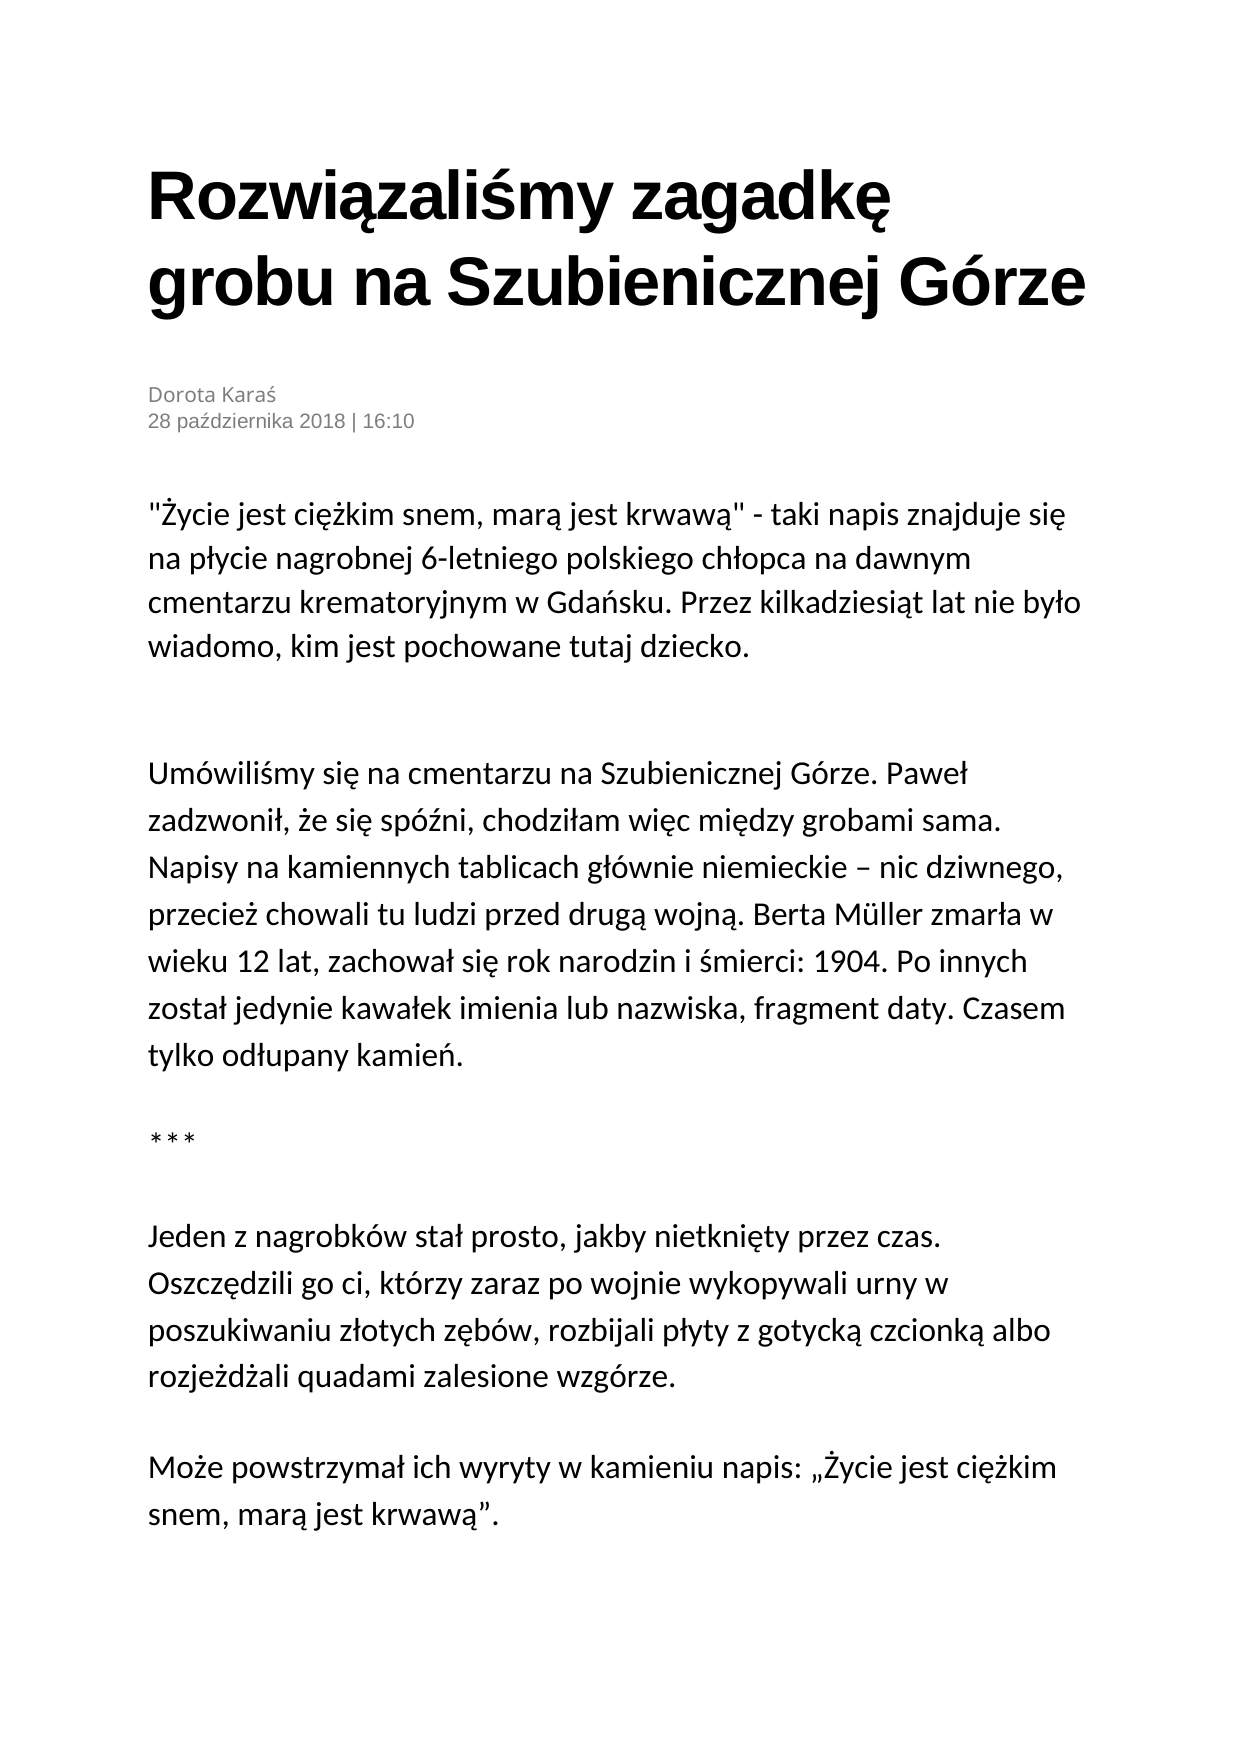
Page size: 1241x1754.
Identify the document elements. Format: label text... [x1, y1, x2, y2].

text Dorota Karaś [148, 380, 1093, 408]
text "Życie jest ciężkim snem, marą jest krwawą" - taki napis znajduje się na płycie nagrobnej 6-letniego polskiego chłopca na dawnym cmentarzu krematoryjnym w Gdańsku. Przez kilkadziesiąt lat nie było wiadomo, kim jest pochowane tutaj dziecko. [148, 493, 1093, 666]
text Może powstrzymał ich wyryty w kamieniu napis: „Życie jest ciężkim snem, marą jest krwawą”. [148, 1440, 1093, 1534]
text Rozwiązaliśmy zagadkę grobu na Szubienicznej Górze [148, 148, 1093, 319]
text *** [148, 1118, 1093, 1165]
text Umówiliśmy się na cmentarzu na Szubienicznej Górze. Paweł zadzwonił, że się spóźni, chodziłam więc między grobami sama. Napisy na kamiennych tablicach głównie niemieckie – nic dziwnego, przecież chowali tu ludzi przed drugą wojną. Berta Müller zmarła w wieku 12 lat, zachował się rok narodzin i śmierci: 1904. Po innych został jedynie kawałek imienia lub nazwiska, fragment daty. Czasem tylko odłupany kamień. [148, 746, 1093, 1074]
text 28 października 2018 | 16:10 [148, 408, 1093, 432]
text Jeden z nagrobków stał prosto, jakby nietknięty przez czas. Oszczędzili go ci, którzy zaraz po wojnie wykopywali urny w poszukiwaniu złotych zębów, rozbijali płyty z gotycką czcionką albo rozjeżdżali quadami zalesione wzgórze. [148, 1209, 1093, 1396]
